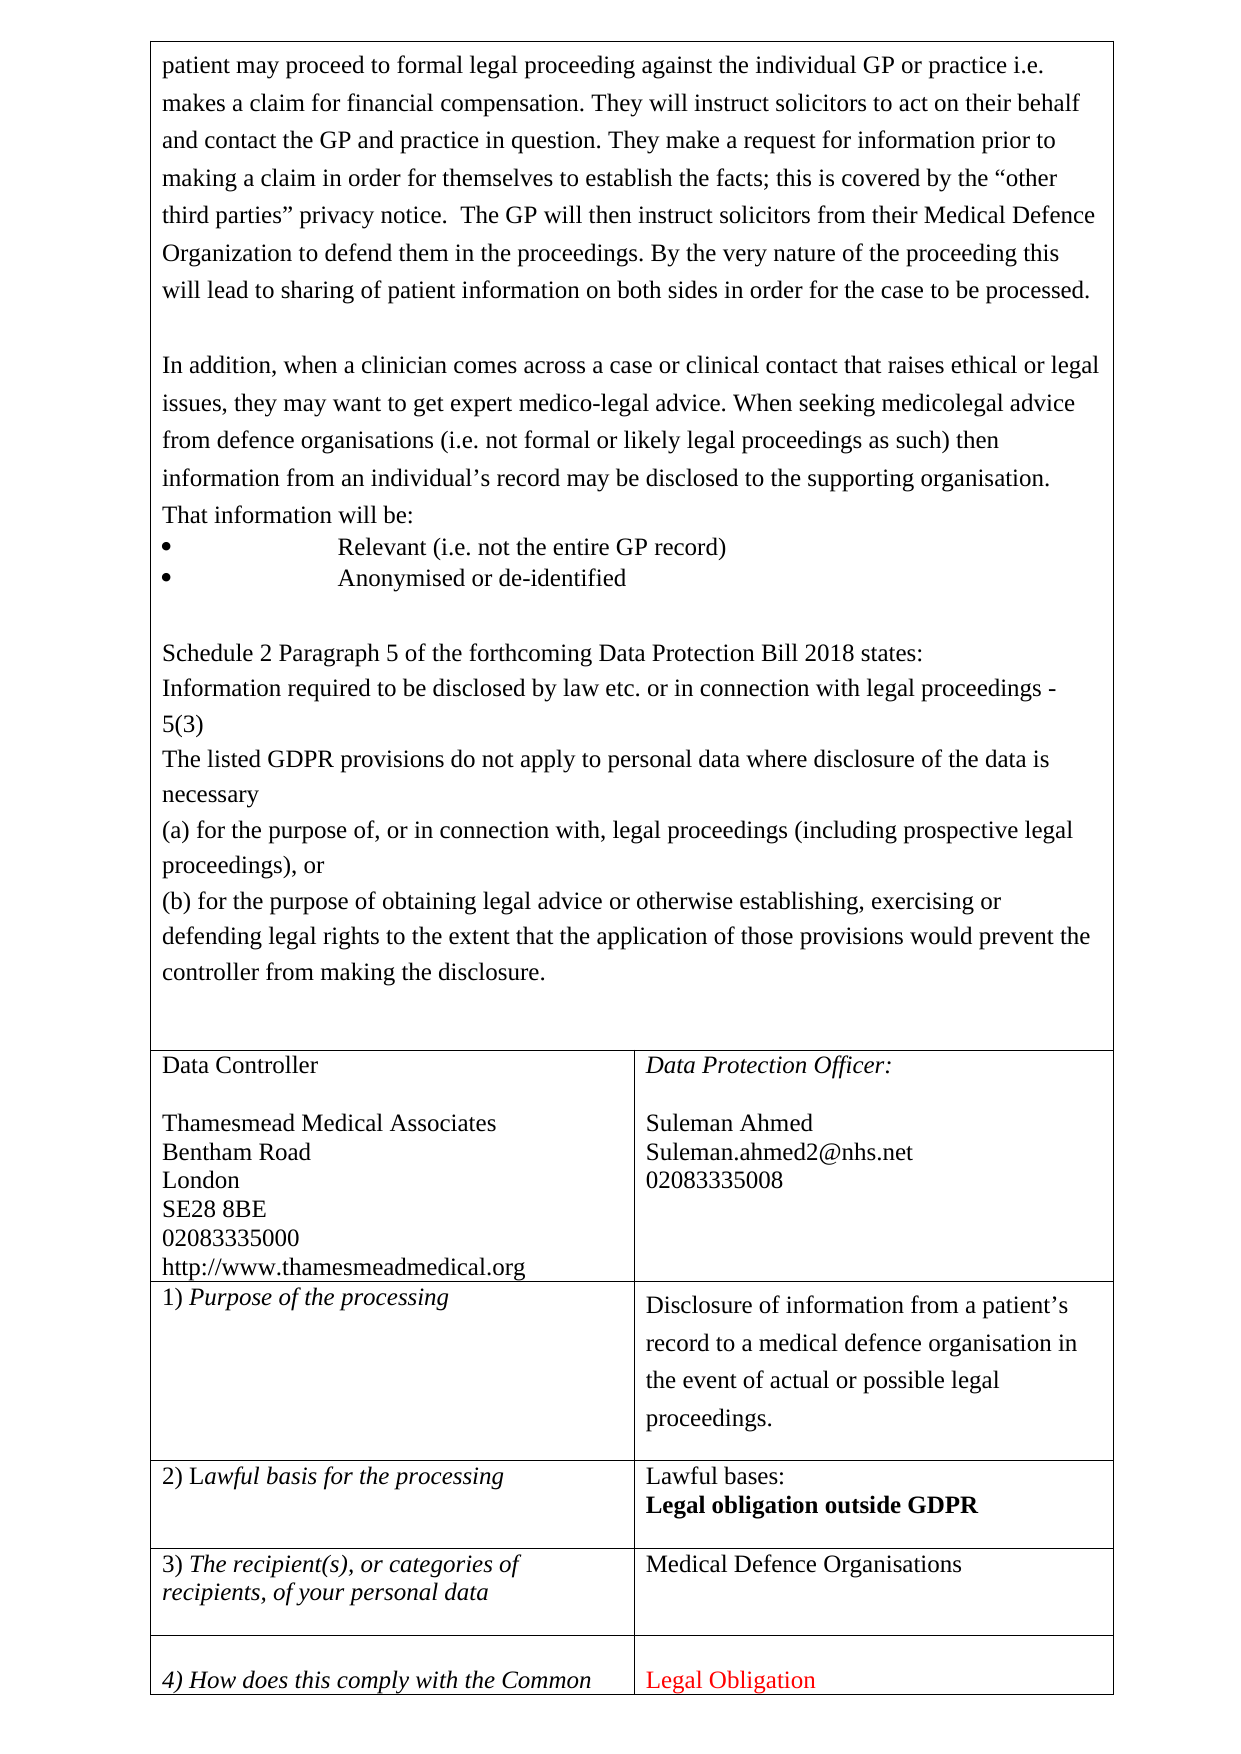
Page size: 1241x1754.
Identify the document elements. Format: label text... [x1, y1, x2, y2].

table_cell 3) The recipient(s), or categories of recipients, of your personal data [151, 1549, 634, 1635]
table_cell Lawful bases: Legal obligation outside GDPR [635, 1461, 1113, 1548]
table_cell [635, 1636, 1113, 1693]
table_cell 1) Purpose of the processing [151, 1282, 634, 1460]
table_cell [151, 1636, 634, 1693]
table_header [151, 42, 1113, 1049]
table_cell Disclosure of information from a patient’s record to a medical defence organisation in the event of actual or possible legal proceedings. [635, 1282, 1113, 1460]
table_cell Data Controller Thamesmead Medical Associates Bentham Road London SE28 8BE 02083335000 http://www.thamesmeadmedical.org [151, 1051, 634, 1281]
table_cell 2) Lawful basis for the processing [151, 1461, 634, 1548]
table_cell Data Protection Officer: Suleman Ahmed Suleman.ahmed2@nhs.net 02083335008 [635, 1051, 1113, 1281]
table_cell Medical Defence Organisations [635, 1549, 1113, 1635]
